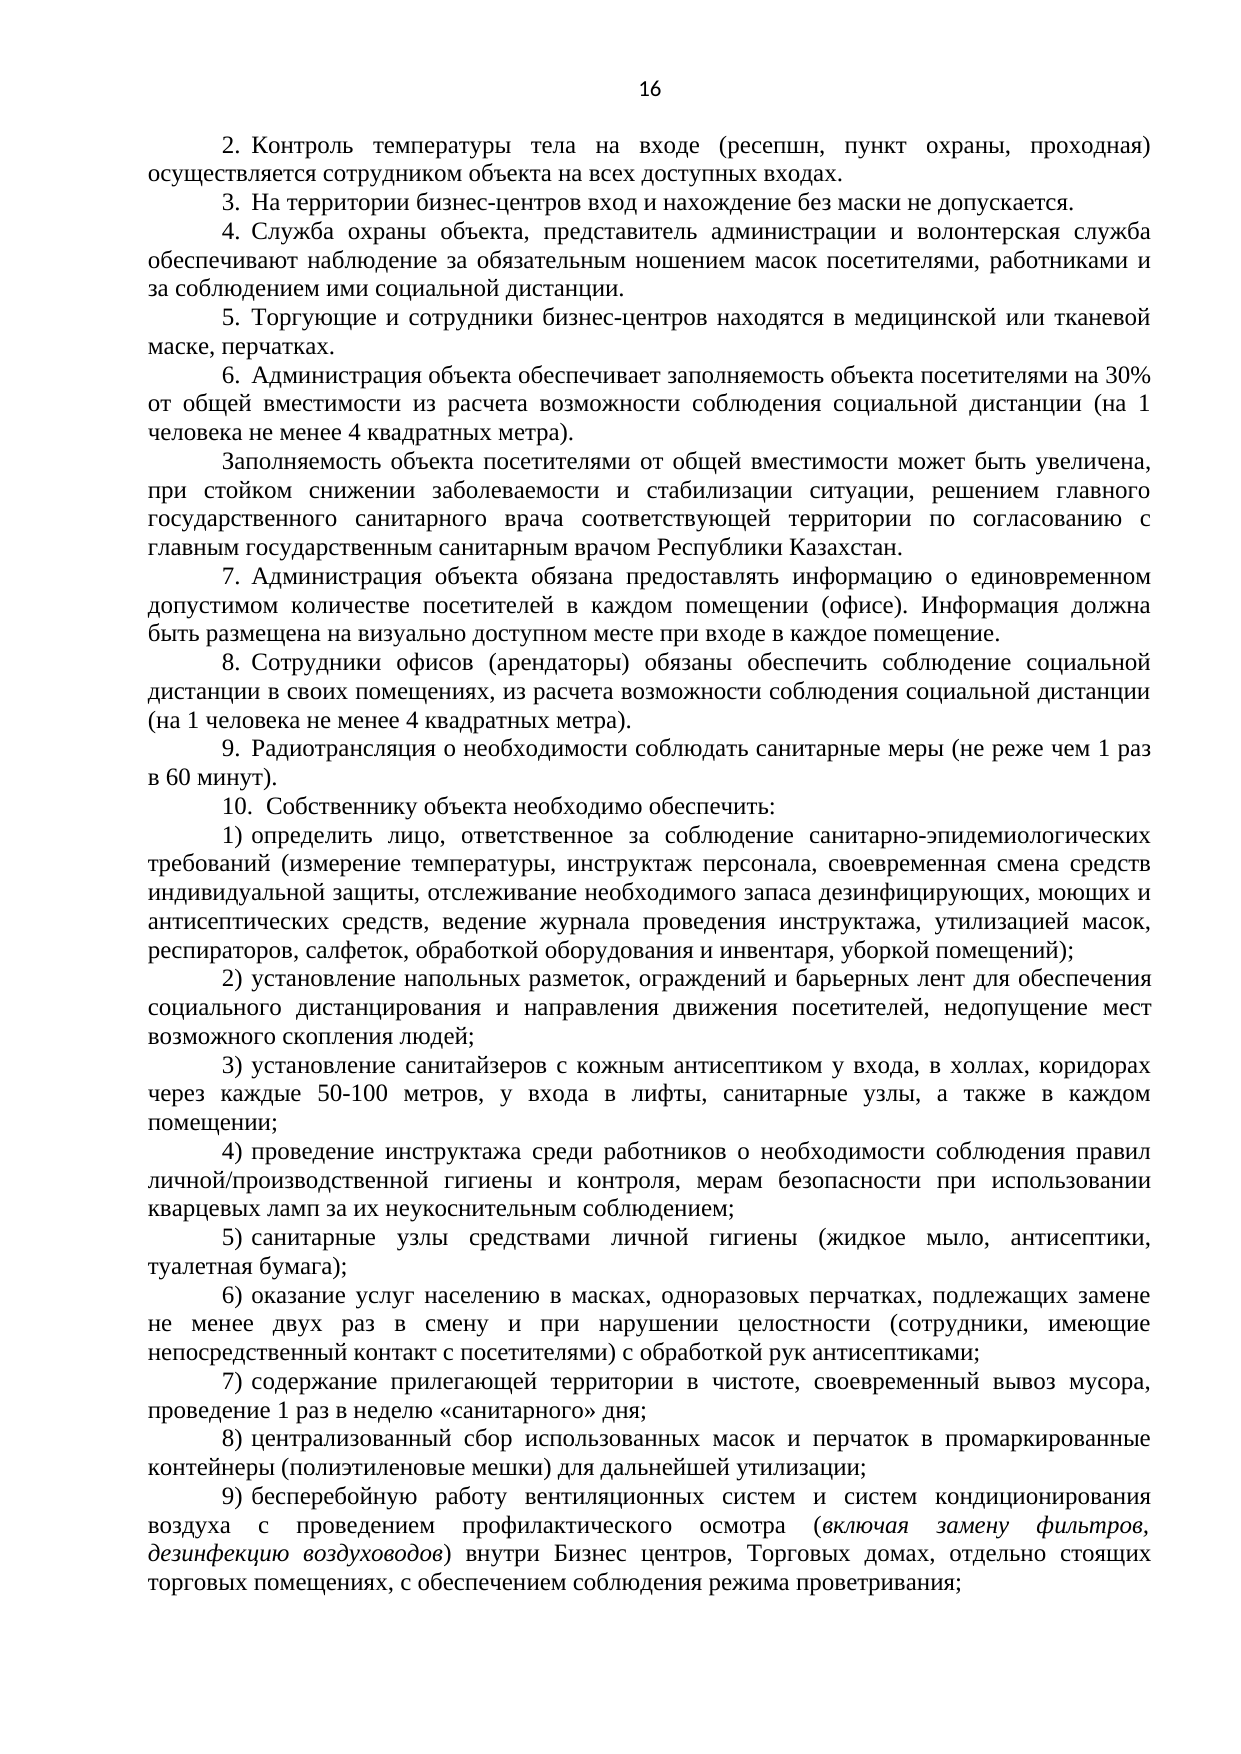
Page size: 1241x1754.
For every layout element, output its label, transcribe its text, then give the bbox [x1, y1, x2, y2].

list Служба охраны объекта, представитель администрации и волонтерская служба обеспечивают наблюдение за обязательным ношением масок посетителями, работниками и за соблюдением ими социальной дистанции. [148, 216, 1152, 302]
list Администрация объекта обеспечивает заполняемость объекта посетителями на 30% от общей вместимости из расчета возможности соблюдения социальной дистанции (на 1 человека не менее 4 квадратных метра). [148, 360, 1152, 446]
list централизованный сбор использованных масок и перчаток в промаркированные контейнеры (полиэтиленовые мешки) для дальнейшей утилизации; [148, 1423, 1152, 1481]
list Радиотрансляция о необходимости соблюдать санитарные меры (не реже чем 1 раз в 60 минут). [148, 733, 1152, 791]
list проведение инструктажа среди работников о необходимости соблюдения правил личной/производственной гигиены и контроля, мерам безопасности при использовании кварцевых ламп за их неукоснительным соблюдением; [148, 1136, 1152, 1222]
list Торгующие и сотрудники бизнес-центров находятся в медицинской или тканевой маске, перчатках. [148, 302, 1152, 360]
list оказание услуг населению в масках, одноразовых перчатках, подлежащих замене не менее двух раз в смену и при нарушении целостности (сотрудники, имеющие непосредственный контакт с посетителями) с обработкой рук антисептиками; [148, 1280, 1152, 1366]
list определить лицо, ответственное за соблюдение санитарно-эпидемиологических требований (измерение температуры, инструктаж персонала, своевременная смена средств индивидуальной защиты, отслеживание необходимого запаса дезинфицирующих, моющих и антисептических средств, ведение журнала проведения инструктажа, утилизацией масок, респираторов, салфеток, обработкой оборудования и инвентаря, уборкой помещений); [148, 820, 1152, 963]
list Администрация объекта обязана предоставлять информацию о единовременном допустимом количестве посетителей в каждом помещении (офисе). Информация должна быть размещена на визуально доступном месте при входе в каждое помещение. [148, 561, 1152, 647]
list установление напольных разметок, ограждений и барьерных лент для обеспечения социального дистанцирования и направления движения посетителей, недопущение мест возможного скопления людей; [148, 963, 1152, 1050]
list установление санитайзеров с кожным антисептиком у входа, в холлах, коридорах через каждые 50-100 метров, у входа в лифты, санитарные узлы, а также в каждом помещении; [148, 1050, 1152, 1136]
list Контроль температуры тела на входе (ресепшн, пункт охраны, проходная) осуществляется сотрудником объекта на всех доступных входах. [148, 130, 1152, 187]
list На территории бизнес-центров вход и нахождение без маски не допускается. [148, 187, 1152, 216]
list бесперебойную работу вентиляционных систем и систем кондиционирования воздуха с проведением профилактического осмотра (включая замену фильтров, дезинфекцию воздуховодов) внутри Бизнес центров, Торговых домах, отдельно стоящих торговых помещениях, с обеспечением соблюдения режима проветривания; [148, 1481, 1152, 1596]
text Заполняемость объекта посетителями от общей вместимости может быть увеличена, при стойком снижении заболеваемости и стабилизации ситуации, решением главного государственного санитарного врача соответствующей территории по согласованию с главным государственным санитарным врачом Республики Казахстан. [148, 446, 1152, 561]
list санитарные узлы средствами личной гигиены (жидкое мыло, антисептики, туалетная бумага); [148, 1222, 1152, 1280]
list Сотрудники офисов (арендаторы) обязаны обеспечить соблюдение социальной дистанции в своих помещениях, из расчета возможности соблюдения социальной дистанции (на 1 человека не менее 4 квадратных метра). [148, 647, 1152, 733]
list содержание прилегающей территории в чистоте, своевременный вывоз мусора, проведение 1 раз в неделю «санитарного» дня; [148, 1366, 1152, 1423]
list Собственнику объекта необходимо обеспечить: [148, 791, 1152, 820]
